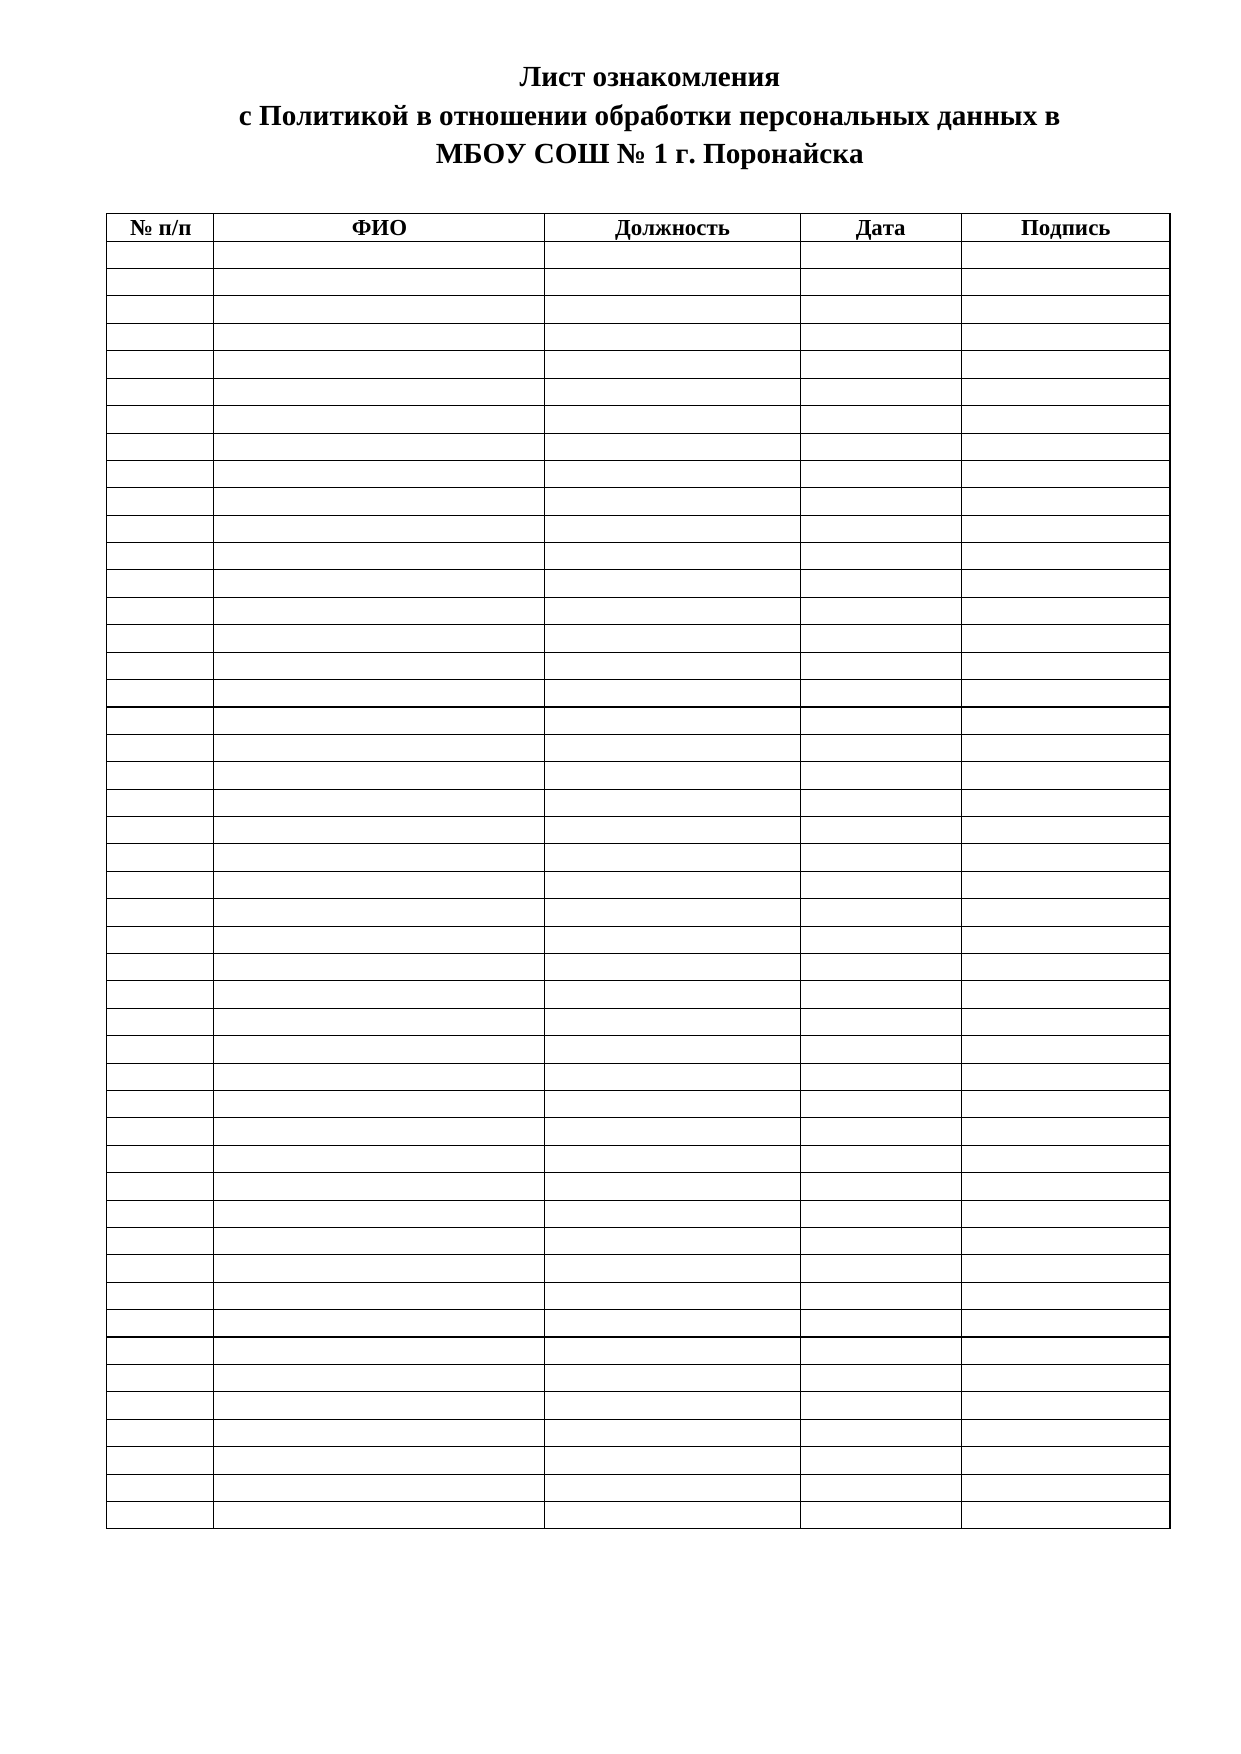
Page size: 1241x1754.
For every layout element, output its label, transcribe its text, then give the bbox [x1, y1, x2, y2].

table_cell [962, 516, 1169, 542]
table_cell [214, 1475, 544, 1501]
table_cell [962, 680, 1169, 706]
table_cell [545, 762, 800, 788]
table_cell [107, 927, 213, 953]
table_cell [962, 762, 1169, 788]
table_cell [962, 543, 1169, 569]
table_cell [962, 1255, 1169, 1282]
table_cell [962, 735, 1169, 761]
table_cell [107, 680, 213, 706]
table_cell [545, 708, 800, 734]
table_cell [214, 461, 544, 487]
table_cell [214, 1118, 544, 1145]
table_cell [962, 598, 1169, 624]
table_cell [962, 899, 1169, 926]
table_cell [214, 488, 544, 514]
table_cell [962, 1502, 1169, 1528]
table_cell [107, 1228, 213, 1254]
table_cell [107, 653, 213, 679]
table_cell [107, 954, 213, 980]
table_cell [107, 735, 213, 761]
table_header Дата [801, 214, 961, 241]
table_cell [107, 899, 213, 926]
table_cell [962, 817, 1169, 843]
table_cell [801, 351, 961, 378]
table_cell [801, 790, 961, 816]
table_cell [801, 1009, 961, 1035]
table_cell [107, 844, 213, 871]
table_cell [801, 625, 961, 652]
table_cell [962, 872, 1169, 898]
table_cell [962, 379, 1169, 405]
table_cell [962, 1146, 1169, 1172]
table_cell [962, 1392, 1169, 1419]
table_cell [214, 434, 544, 460]
table_cell [107, 625, 213, 652]
table_cell [214, 680, 544, 706]
table_cell [962, 981, 1169, 1008]
table_cell [107, 1255, 213, 1282]
table_cell [801, 1502, 961, 1528]
table_cell [962, 1365, 1169, 1391]
table_cell [545, 1365, 800, 1391]
table_cell [801, 1228, 961, 1254]
table_cell [545, 598, 800, 624]
table_cell [801, 1118, 961, 1145]
table_cell [962, 653, 1169, 679]
table_cell [214, 1255, 544, 1282]
table_cell [962, 324, 1169, 350]
table_cell [545, 488, 800, 514]
table_cell [801, 708, 961, 734]
table_cell [801, 653, 961, 679]
table_cell [962, 488, 1169, 514]
table_cell [214, 899, 544, 926]
table_cell [107, 269, 213, 295]
table_cell [801, 516, 961, 542]
table_cell [801, 1338, 961, 1364]
table_cell [801, 927, 961, 953]
table_cell [962, 351, 1169, 378]
text с Политикой в отношении обработки персональных данных в [118, 98, 1181, 131]
table_cell [801, 1036, 961, 1062]
table_cell [545, 790, 800, 816]
table_cell [962, 1475, 1169, 1501]
table_cell [801, 872, 961, 898]
table_cell [962, 1283, 1169, 1309]
table_cell [107, 708, 213, 734]
table_cell [545, 927, 800, 953]
table_cell [214, 406, 544, 432]
table_cell [214, 1447, 544, 1473]
table_cell [107, 1392, 213, 1419]
table_cell [801, 762, 961, 788]
table_cell [107, 1091, 213, 1117]
table_cell [801, 488, 961, 514]
table_cell [545, 872, 800, 898]
table_cell [545, 242, 800, 268]
table_cell [545, 1118, 800, 1145]
table_cell [214, 543, 544, 569]
table_cell [214, 790, 544, 816]
table_cell [107, 1201, 213, 1227]
table_cell [545, 817, 800, 843]
table_cell [962, 1228, 1169, 1254]
table_cell [545, 680, 800, 706]
table_cell [214, 653, 544, 679]
table_cell [214, 1392, 544, 1419]
table_cell [214, 1036, 544, 1062]
table_cell [545, 844, 800, 871]
table_cell [801, 598, 961, 624]
table_cell [107, 817, 213, 843]
table_cell [107, 1036, 213, 1062]
table_cell [214, 625, 544, 652]
table_cell [545, 1173, 800, 1199]
table_cell [962, 1420, 1169, 1446]
table_cell [545, 1009, 800, 1035]
table_cell [107, 1064, 213, 1090]
table_cell [214, 296, 544, 323]
table_cell [214, 570, 544, 597]
table_cell [107, 790, 213, 816]
table_cell [962, 1036, 1169, 1062]
table_cell [801, 379, 961, 405]
table_cell [107, 570, 213, 597]
table_cell [545, 1392, 800, 1419]
text Лист ознакомления [118, 59, 1181, 93]
table_cell [107, 1118, 213, 1145]
table_cell [801, 324, 961, 350]
table_cell [214, 981, 544, 1008]
table_cell [545, 1420, 800, 1446]
table_cell [107, 1146, 213, 1172]
table_cell [107, 872, 213, 898]
table_cell [801, 954, 961, 980]
table_cell [962, 434, 1169, 460]
table_cell [107, 543, 213, 569]
table_cell [801, 1255, 961, 1282]
table_cell [214, 242, 544, 268]
table_cell [214, 379, 544, 405]
table_cell [801, 817, 961, 843]
text МБОУ СОШ № 1 г. Поронайска [118, 136, 1181, 170]
table_cell [107, 406, 213, 432]
table_cell [801, 899, 961, 926]
table_cell [545, 351, 800, 378]
table_cell [962, 954, 1169, 980]
table_cell [801, 461, 961, 487]
table_cell [545, 1146, 800, 1172]
table_cell [214, 844, 544, 871]
table_cell [214, 1009, 544, 1035]
table_cell [214, 324, 544, 350]
table_cell [962, 242, 1169, 268]
table_cell [545, 1447, 800, 1473]
table_cell [214, 1091, 544, 1117]
table_cell [962, 790, 1169, 816]
table_cell [214, 872, 544, 898]
table_cell [545, 653, 800, 679]
table_cell [962, 1118, 1169, 1145]
table_cell [962, 927, 1169, 953]
table_cell [962, 570, 1169, 597]
table_cell [545, 324, 800, 350]
table_cell [801, 1146, 961, 1172]
table_cell [107, 1173, 213, 1199]
table_cell [107, 379, 213, 405]
table_cell [545, 1201, 800, 1227]
table_cell [962, 1091, 1169, 1117]
table_cell [107, 1310, 213, 1336]
table_cell [214, 1173, 544, 1199]
table_cell [107, 1420, 213, 1446]
table_cell [801, 1283, 961, 1309]
table_cell [801, 296, 961, 323]
table_cell [962, 1064, 1169, 1090]
table_cell [801, 570, 961, 597]
table_cell [801, 1310, 961, 1336]
table_cell [545, 1228, 800, 1254]
table_cell [962, 1338, 1169, 1364]
table_cell [107, 1475, 213, 1501]
table_cell [107, 1502, 213, 1528]
table_cell [962, 269, 1169, 295]
table_cell [545, 1255, 800, 1282]
table_cell [545, 981, 800, 1008]
table_cell [545, 1091, 800, 1117]
table_cell [962, 708, 1169, 734]
table_cell [545, 1338, 800, 1364]
table_cell [214, 927, 544, 953]
table_header ФИО [214, 214, 544, 241]
table_cell [214, 1146, 544, 1172]
table_cell [214, 351, 544, 378]
table_cell [545, 1475, 800, 1501]
table_cell [107, 296, 213, 323]
table_cell [214, 1228, 544, 1254]
table_cell [107, 598, 213, 624]
table_cell [801, 735, 961, 761]
table_cell [545, 296, 800, 323]
table_cell [214, 762, 544, 788]
table_cell [107, 1009, 213, 1035]
table_cell [962, 461, 1169, 487]
table_cell [214, 516, 544, 542]
table_cell [107, 488, 213, 514]
table_cell [545, 461, 800, 487]
table_cell [214, 1420, 544, 1446]
table_cell [801, 406, 961, 432]
table_cell [545, 1310, 800, 1336]
table_cell [107, 762, 213, 788]
table_header Подпись [962, 214, 1169, 241]
table_cell [107, 434, 213, 460]
table_cell [545, 543, 800, 569]
table_cell [214, 708, 544, 734]
table_cell [801, 1173, 961, 1199]
table_cell [801, 1475, 961, 1501]
table_cell [107, 981, 213, 1008]
table_cell [107, 1365, 213, 1391]
table_cell [801, 1064, 961, 1090]
table_cell [962, 1009, 1169, 1035]
table_cell [962, 1310, 1169, 1336]
table_cell [107, 1283, 213, 1309]
table_cell [545, 1283, 800, 1309]
table_cell [801, 543, 961, 569]
table_cell [545, 1064, 800, 1090]
table_cell [545, 1502, 800, 1528]
table_cell [801, 844, 961, 871]
table_cell [545, 379, 800, 405]
table_cell [801, 269, 961, 295]
table_cell [214, 1283, 544, 1309]
table_cell [801, 981, 961, 1008]
table_cell [107, 461, 213, 487]
table_cell [107, 242, 213, 268]
table_cell [214, 598, 544, 624]
table_cell [214, 735, 544, 761]
table_cell [545, 954, 800, 980]
table_cell [214, 1064, 544, 1090]
table_cell [214, 954, 544, 980]
table_cell [545, 1036, 800, 1062]
table_header № п/п [107, 214, 213, 241]
table_cell [214, 1365, 544, 1391]
table_cell [962, 406, 1169, 432]
table_cell [962, 1447, 1169, 1473]
table_cell [545, 625, 800, 652]
table_cell [545, 899, 800, 926]
table_cell [545, 434, 800, 460]
table_cell [801, 1447, 961, 1473]
table_cell [801, 1420, 961, 1446]
table_cell [214, 1338, 544, 1364]
table_cell [962, 625, 1169, 652]
table_cell [214, 1201, 544, 1227]
table_cell [801, 1365, 961, 1391]
table_cell [107, 324, 213, 350]
table_cell [801, 680, 961, 706]
table_cell [214, 269, 544, 295]
table_cell [545, 735, 800, 761]
table_cell [214, 1502, 544, 1528]
table_cell [962, 296, 1169, 323]
table_cell [962, 1173, 1169, 1199]
table_cell [545, 406, 800, 432]
table_cell [962, 844, 1169, 871]
table_cell [801, 1091, 961, 1117]
table_cell [801, 1392, 961, 1419]
table_cell [214, 1310, 544, 1336]
table_cell [107, 516, 213, 542]
table_cell [801, 1201, 961, 1227]
table_cell [107, 1338, 213, 1364]
table_cell [214, 817, 544, 843]
table_cell [545, 516, 800, 542]
table_cell [962, 1201, 1169, 1227]
table_cell [801, 242, 961, 268]
table_cell [545, 269, 800, 295]
table_cell [107, 1447, 213, 1473]
table_cell [545, 570, 800, 597]
table_cell [801, 434, 961, 460]
table_cell [107, 351, 213, 378]
table_header Должность [545, 214, 800, 241]
